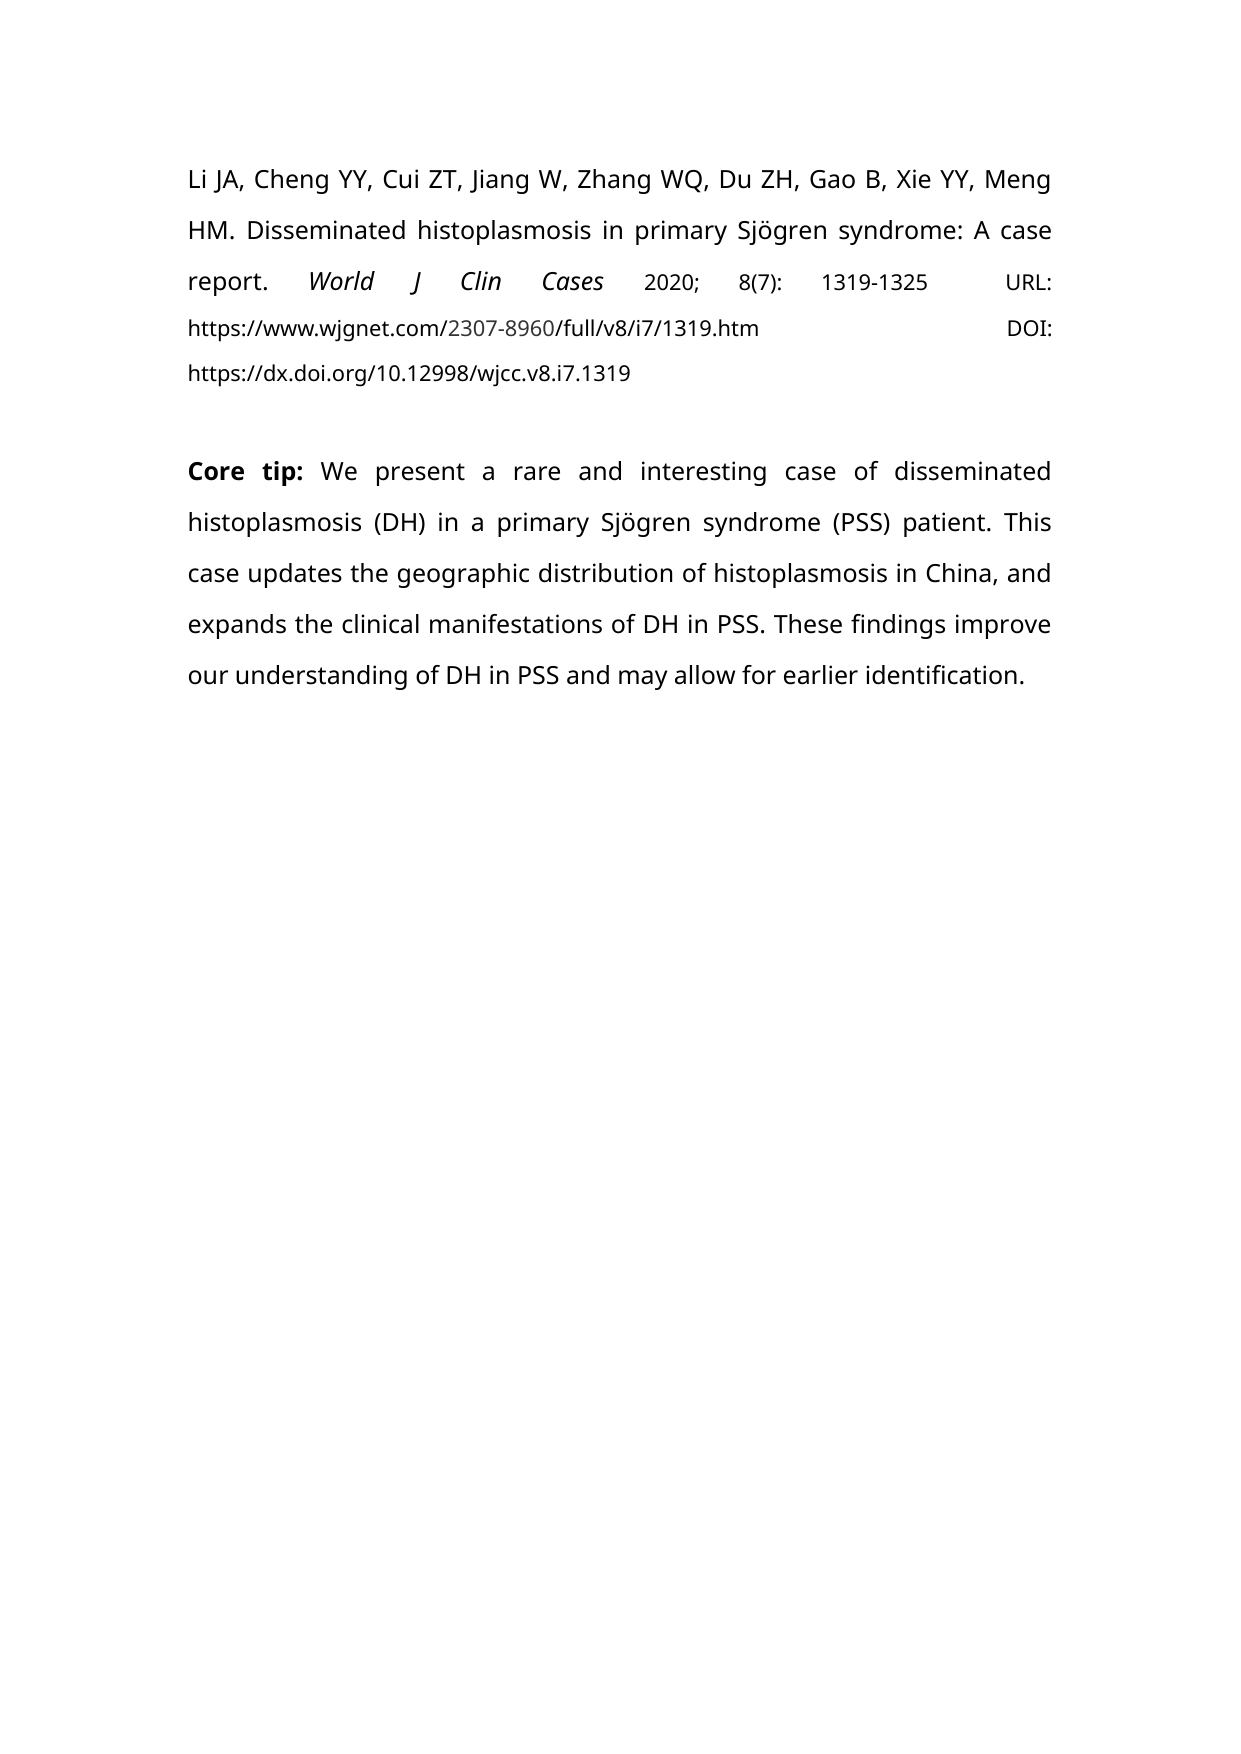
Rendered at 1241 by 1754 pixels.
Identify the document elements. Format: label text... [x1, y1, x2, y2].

text Core tip: We present a rare and interesting case of disseminated histoplasmosis (DH) in a primary Sjögren syndrome (PSS) patient. This case updates the geographic distribution of histoplasmosis in China, and expands the clinical manifestations of DH in PSS. These findings improve our understanding of DH in PSS and may allow for earlier identification. [187, 453, 1053, 692]
text Li JA, Cheng YY, Cui ZT, Jiang W, Zhang WQ, Du ZH, Gao B, Xie YY, Meng HM. Disseminated histoplasmosis in primary Sjögren syndrome: A case report. World J Clin Cases 2020; 8(7): 1319-1325 URL: https://www.wjgnet.com/2307-8960/full/v8/i7/1319.htm DOI: https://dx.doi.org/10.12998/wjcc.v8.i7.1319 [187, 162, 1053, 387]
